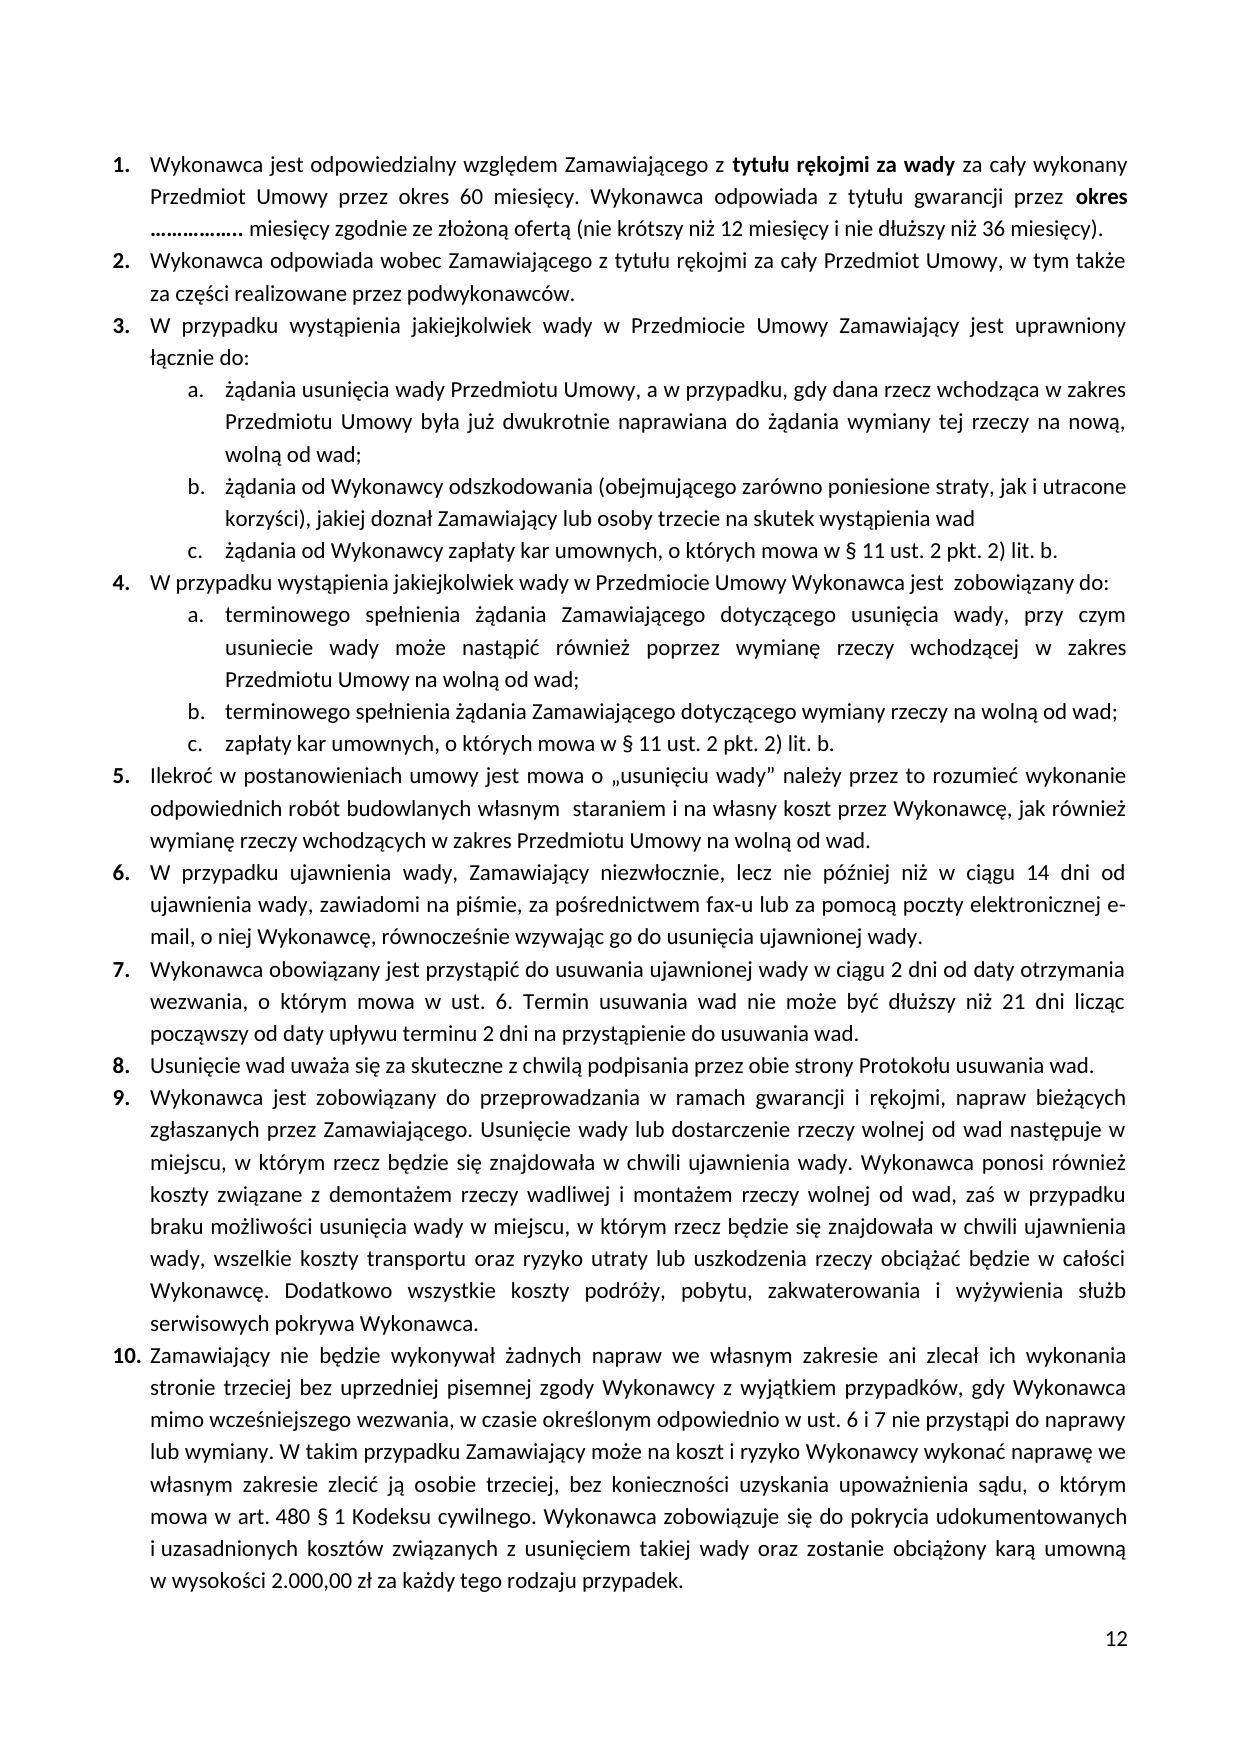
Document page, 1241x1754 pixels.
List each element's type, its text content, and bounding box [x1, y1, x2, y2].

list żądania od Wykonawcy zapłaty kar umownych, o których mowa w § 11 ust. 2 pkt. 2) lit. b. [187, 536, 1128, 564]
list Wykonawca obowiązany jest przystąpić do usuwania ujawnionej wady w ciągu 2 dni od daty otrzymania wezwania, o którym mowa w ust. 6. Termin usuwania wad nie może być dłuższy niż 21 dni licząc począwszy od daty upływu terminu 2 dni na przystąpienie do usuwania wad. [112, 955, 1128, 1047]
list Zamawiający nie będzie wykonywał żadnych napraw we własnym zakresie ani zlecał ich wykonania stronie trzeciej bez uprzedniej pisemnej zgody Wykonawcy z wyjątkiem przypadków, gdy Wykonawca mimo wcześniejszego wezwania, w czasie określonym odpowiednio w ust. 6 i 7 nie przystąpi do naprawy lub wymiany. W takim przypadku Zamawiający może na koszt i ryzyko Wykonawcy wykonać naprawę we własnym zakresie zlecić ją osobie trzeciej, bez konieczności uzyskania upoważnienia sądu, o którym mowa w art. 480 § 1 Kodeksu cywilnego. Wykonawca zobowiązuje się do pokrycia udokumentowanych i uzasadnionych kosztów związanych z usunięciem takiej wady oraz zostanie obciążony karą umowną w wysokości 2.000,00 zł za każdy tego rodzaju przypadek. [112, 1341, 1128, 1594]
list terminowego spełnienia żądania Zamawiającego dotyczącego wymiany rzeczy na wolną od wad; [187, 697, 1128, 725]
list żądania od Wykonawcy odszkodowania (obejmującego zarówno poniesione straty, jak i utracone korzyści), jakiej doznał Zamawiający lub osoby trzecie na skutek wystąpienia wad [187, 472, 1128, 532]
list terminowego spełnienia żądania Zamawiającego dotyczącego usunięcia wady, przy czym usuniecie wady może nastąpić również poprzez wymianę rzeczy wchodzącej w zakres Przedmiotu Umowy na wolną od wad; [187, 601, 1128, 693]
list zapłaty kar umownych, o których mowa w § 11 ust. 2 pkt. 2) lit. b. [187, 729, 1128, 757]
list Ilekroć w postanowieniach umowy jest mowa o „usunięciu wady” należy przez to rozumieć wykonanie odpowiednich robót budowlanych własnym staraniem i na własny koszt przez Wykonawcę, jak również wymianę rzeczy wchodzących w zakres Przedmiotu Umowy na wolną od wad. [112, 762, 1128, 854]
list W przypadku wystąpienia jakiejkolwiek wady w Przedmiocie Umowy Zamawiający jest uprawniony łącznie do: [112, 311, 1128, 371]
list Wykonawca jest zobowiązany do przeprowadzania w ramach gwarancji i rękojmi, napraw bieżących zgłaszanych przez Zamawiającego. Usunięcie wady lub dostarczenie rzeczy wolnej od wad następuje w miejscu, w którym rzecz będzie się znajdowała w chwili ujawnienia wady. Wykonawca ponosi również koszty związane z demontażem rzeczy wadliwej i montażem rzeczy wolnej od wad, zaś w przypadku braku możliwości usunięcia wady w miejscu, w którym rzecz będzie się znajdowała w chwili ujawnienia wady, wszelkie koszty transportu oraz ryzyko utraty lub uszkodzenia rzeczy obciążać będzie w całości Wykonawcę. Dodatkowo wszystkie koszty podróży, pobytu, zakwaterowania i wyżywienia służb serwisowych pokrywa Wykonawca. [112, 1083, 1128, 1337]
list Wykonawca odpowiada wobec Zamawiającego z tytułu rękojmi za cały Przedmiot Umowy, w tym także za części realizowane przez podwykonawców. [112, 247, 1128, 307]
list Wykonawca jest odpowiedzialny względem Zamawiającego z tytułu rękojmi za wady za cały wykonany Przedmiot Umowy przez okres 60 miesięcy. Wykonawca odpowiada z tytułu gwarancji przez okres …………….. miesięcy zgodnie ze złożoną ofertą (nie krótszy niż 12 miesięcy i nie dłuższy niż 36 miesięcy). [112, 150, 1128, 242]
list żądania usunięcia wady Przedmiotu Umowy, a w przypadku, gdy dana rzecz wchodząca w zakres Przedmiotu Umowy była już dwukrotnie naprawiana do żądania wymiany tej rzeczy na nową, wolną od wad; [187, 375, 1128, 468]
list W przypadku ujawnienia wady, Zamawiający niezwłocznie, lecz nie później niż w ciągu 14 dni od ujawnienia wady, zawiadomi na piśmie, za pośrednictwem fax-u lub za pomocą poczty elektronicznej e-mail, o niej Wykonawcę, równocześnie wzywając go do usunięcia ujawnionej wady. [112, 858, 1128, 951]
list Usunięcie wad uważa się za skuteczne z chwilą podpisania przez obie strony Protokołu usuwania wad. [112, 1051, 1128, 1079]
list W przypadku wystąpienia jakiejkolwiek wady w Przedmiocie Umowy Wykonawca jest zobowiązany do: [112, 568, 1128, 596]
